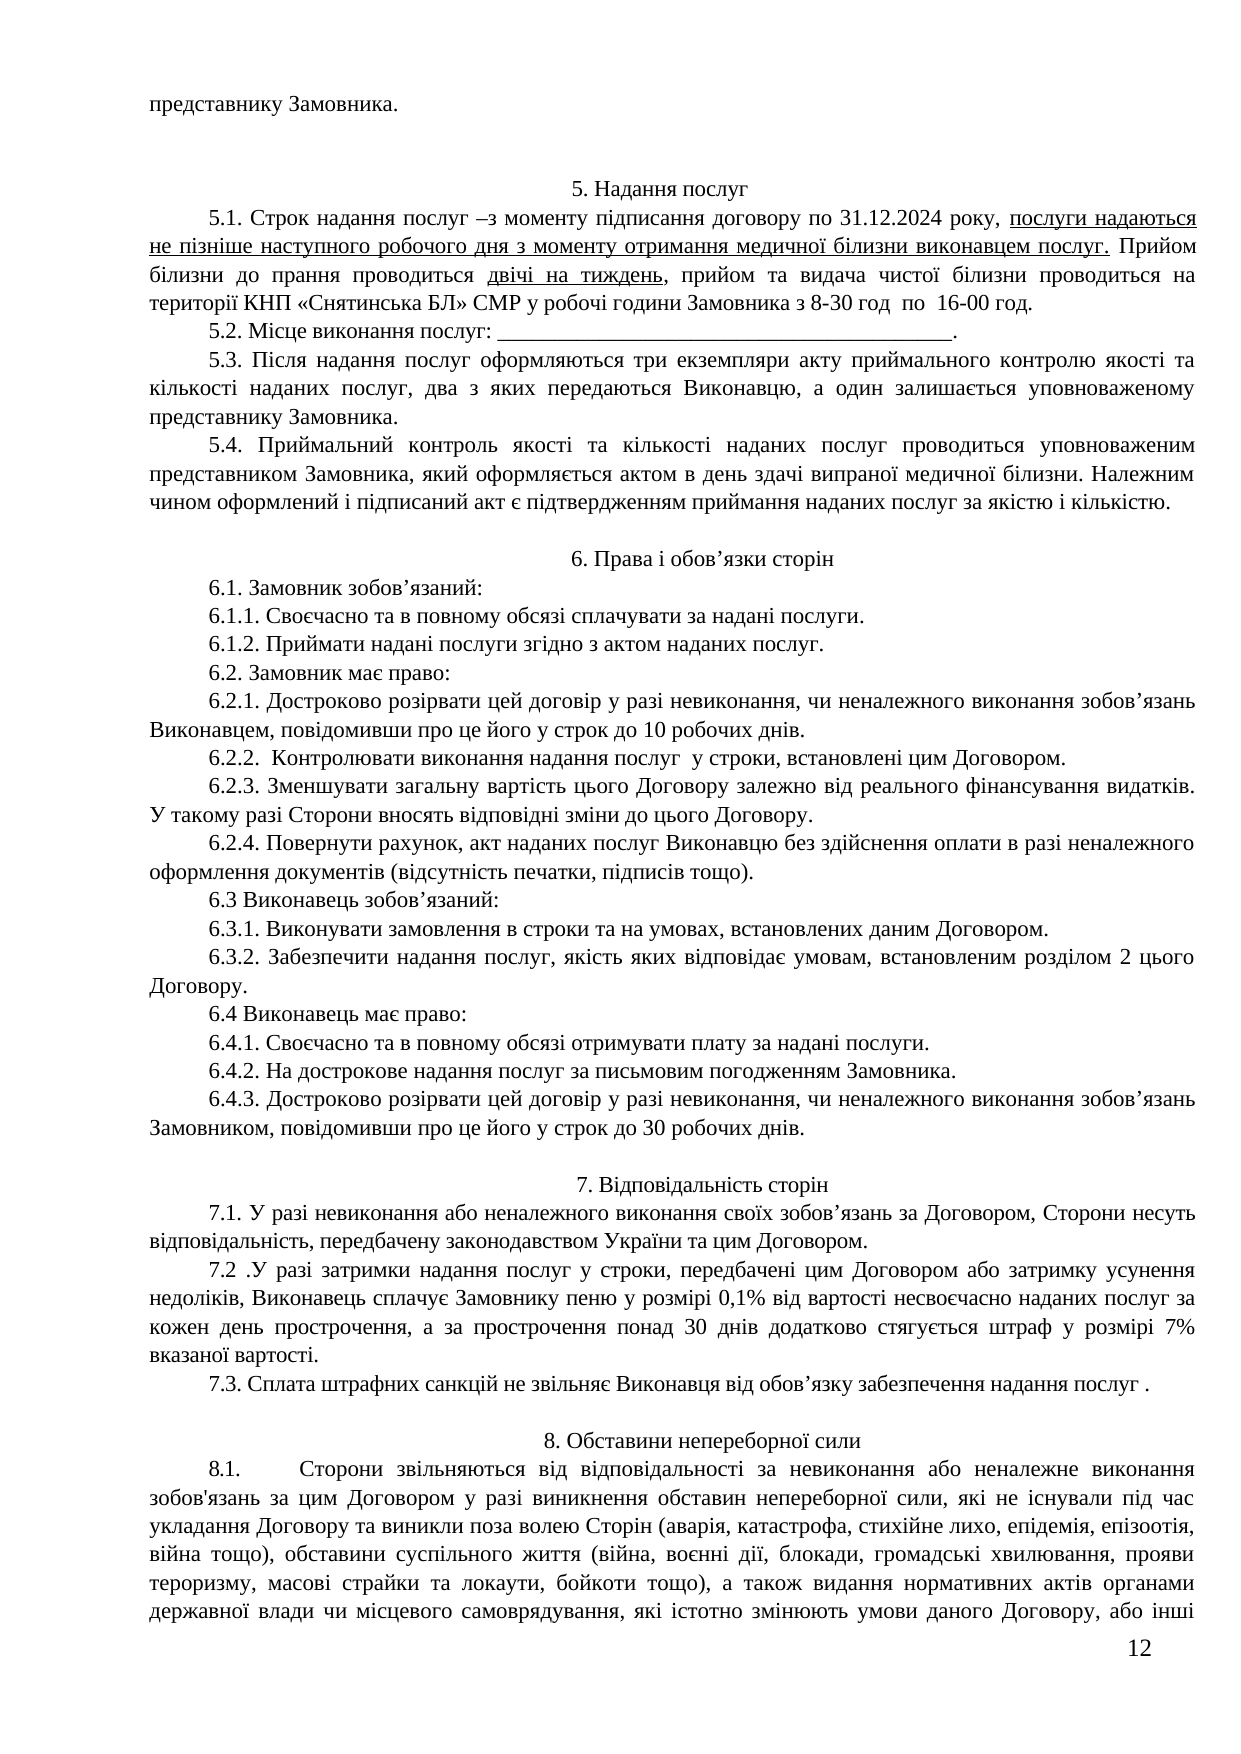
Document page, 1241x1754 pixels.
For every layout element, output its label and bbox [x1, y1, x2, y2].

table_cell [148, 89, 1211, 1625]
